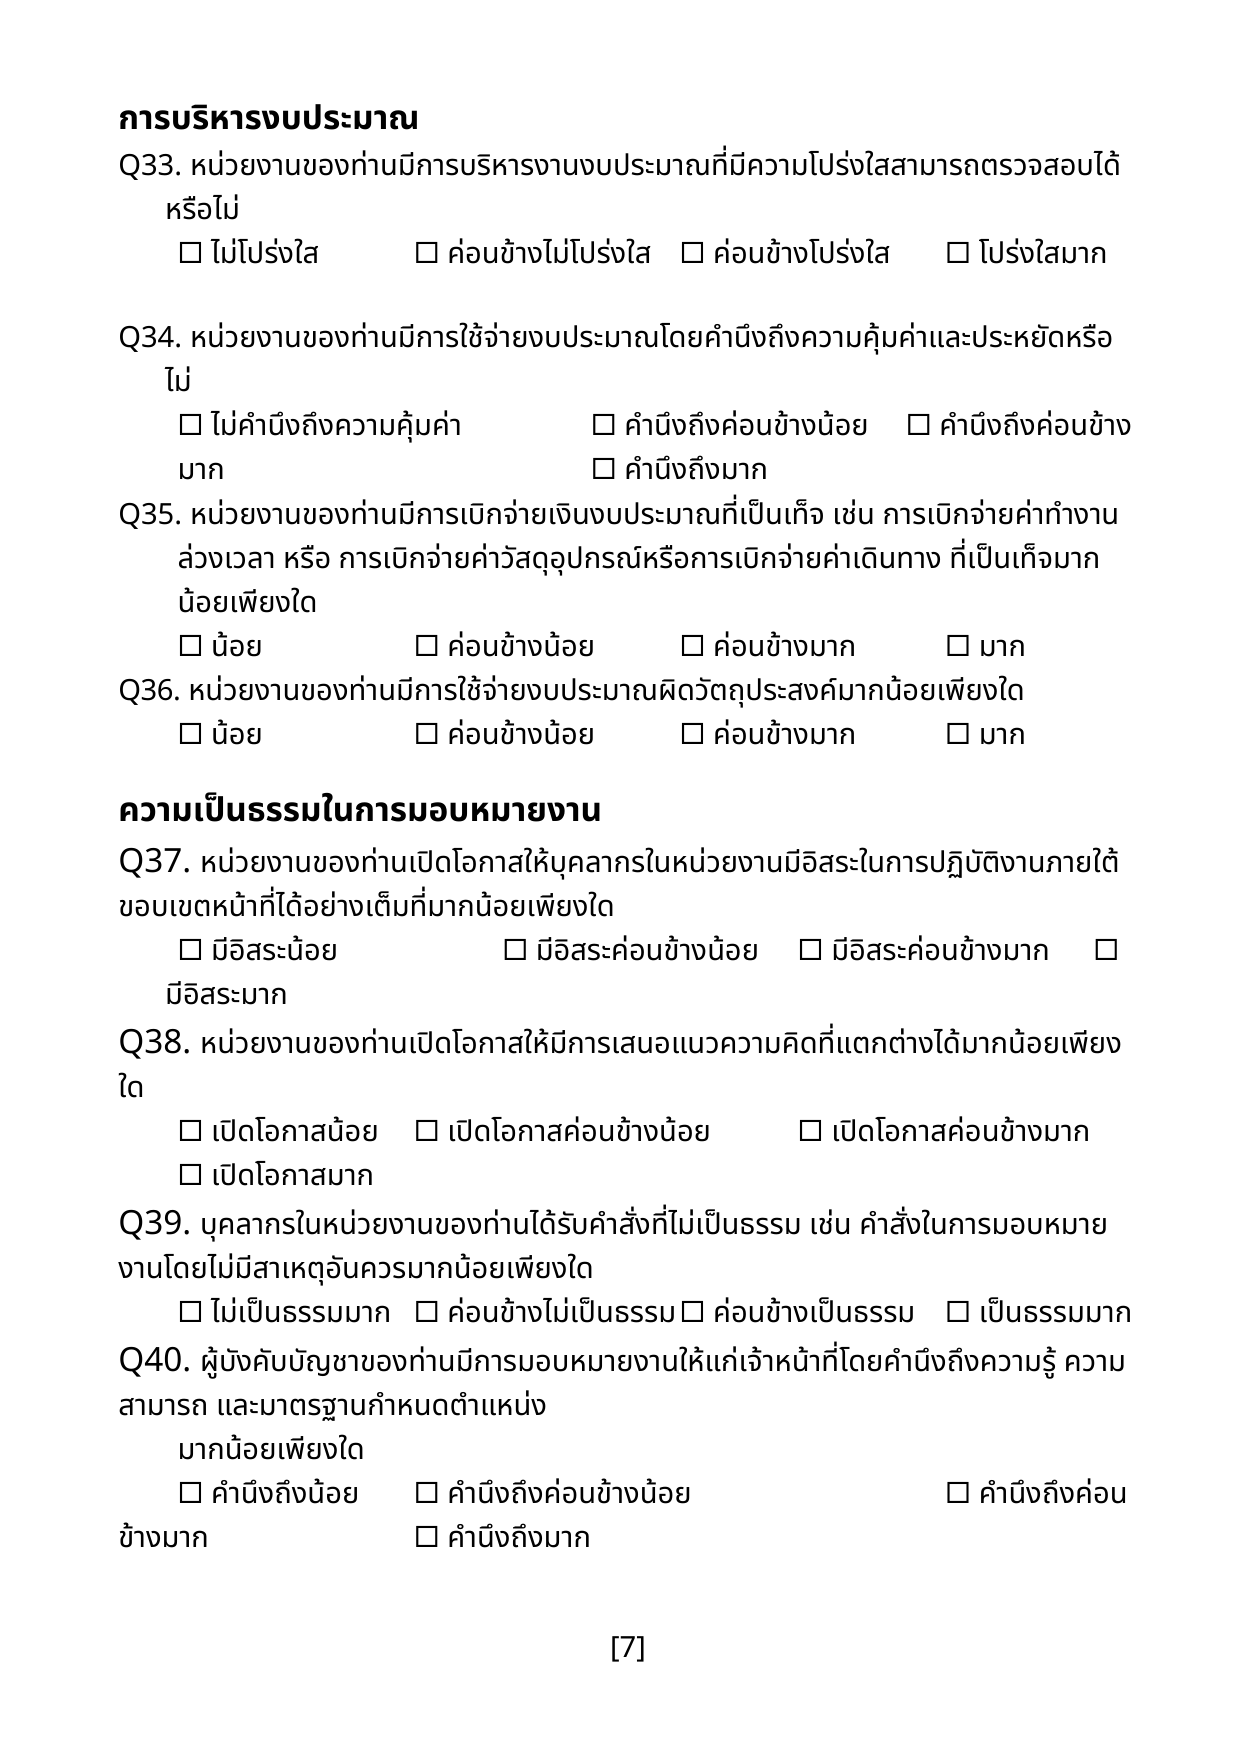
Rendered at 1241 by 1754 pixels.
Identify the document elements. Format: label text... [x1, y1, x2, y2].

list Q34. หน่วยงานของท่านมีการใช้จ่ายงบประมาณโดยคำนึงถึงความคุ้มค่าและประหยัดหรือไม่ [118, 316, 1137, 404]
list ไม่เป็นธรรมมาก ค่อนข้างไม่เป็นธรรม ค่อนข้างเป็นธรรม เป็นธรรมมาก [165, 1292, 1137, 1336]
list การบริหารงบประมาณ [118, 94, 1137, 144]
list Q39. บุคลากรในหน่วยงานของท่านได้รับคำสั่งที่ไม่เป็นธรรม เช่น คำสั่งในการมอบหมายงานโดยไม่มีสาเหตุอันควรมากน้อยเพียงใด [118, 1199, 1137, 1292]
text Q33. หน่วยงานของท่านมีการบริหารงานงบประมาณที่มีความโปร่งใสสามารถตรวจสอบได้หรือไม่ [118, 144, 1137, 232]
list น้อย ค่อนข้างน้อย ค่อนข้างมาก มาก [177, 625, 1137, 669]
list Q38. หน่วยงานของท่านเปิดโอกาสให้มีการเสนอแนวความคิดที่แตกต่างได้มากน้อยเพียงใด [118, 1018, 1137, 1111]
list มากน้อยเพียงใด [118, 1429, 1137, 1473]
list Q40. ผู้บังคับบัญชาของท่านมีการมอบหมายงานให้แก่เจ้าหน้าที่โดยคำนึงถึงความรู้ ความสามารถ และมาตรฐานกำหนดตำแหน่ง [118, 1336, 1137, 1429]
list Q37. หน่วยงานของท่านเปิดโอกาสให้บุคลากรในหน่วยงานมีอิสระในการปฏิบัติงานภายใต้ขอบเขตหน้าที่ได้อย่างเต็มที่มากน้อยเพียงใด [118, 837, 1137, 930]
text Q36. หน่วยงานของท่านมีการใช้จ่ายงบประมาณผิดวัตถุประสงค์มากน้อยเพียงใด [118, 669, 1137, 714]
list คำนึงถึงน้อย คำนึงถึงค่อนข้างน้อย คำนึงถึงค่อนข้างมาก คำนึงถึงมาก [118, 1473, 1137, 1561]
list ไม่โปร่งใส ค่อนข้างไม่โปร่งใส ค่อนข้างโปร่งใส โปร่งใสมาก [165, 232, 1137, 316]
list มีอิสระน้อย มีอิสระค่อนข้างน้อย มีอิสระค่อนข้างมาก มีอิสระมาก [165, 930, 1137, 1018]
list เปิดโอกาสน้อย เปิดโอกาสค่อนข้างน้อย เปิดโอกาสค่อนข้างมาก เปิดโอกาสมาก [118, 1111, 1137, 1199]
text Q35. หน่วยงานของท่านมีการเบิกจ่ายเงินงบประมาณที่เป็นเท็จ เช่น การเบิกจ่ายค่าทำงานล่วงเวลา หรือ การเบิกจ่ายค่าวัสดุอุปกรณ์หรือการเบิกจ่ายค่าเดินทาง ที่เป็นเท็จมากน้อยเพียงใด [118, 493, 1137, 625]
list ความเป็นธรรมในการมอบหมายงาน [118, 786, 1137, 837]
list ไม่คำนึงถึงความคุ้มค่า คำนึงถึงค่อนข้างน้อย คำนึงถึงค่อนข้างมาก คำนึงถึงมาก [177, 404, 1137, 493]
list น้อย ค่อนข้างน้อย ค่อนข้างมาก มาก [177, 714, 1137, 758]
